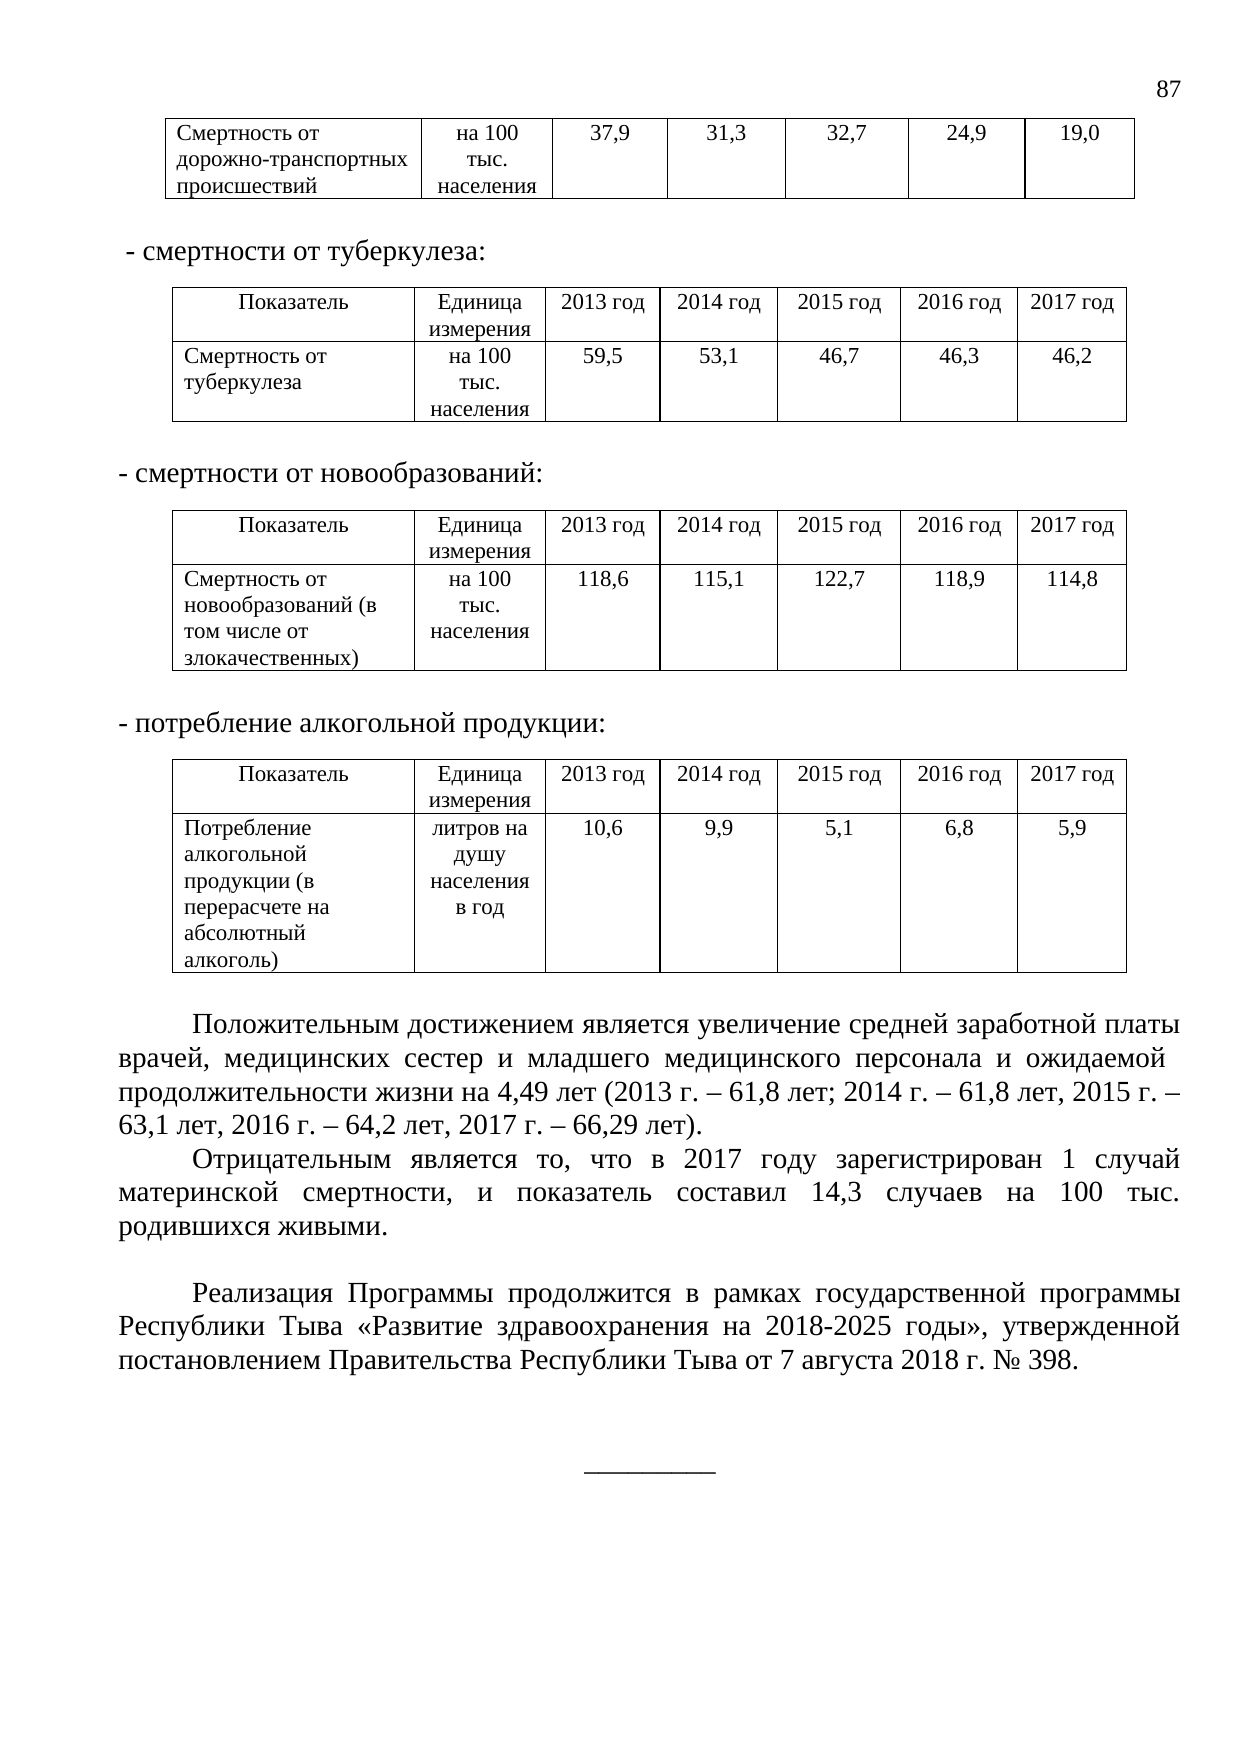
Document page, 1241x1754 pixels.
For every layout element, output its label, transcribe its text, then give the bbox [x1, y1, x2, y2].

table_header Единица измерения [415, 511, 545, 564]
text - смертности от новообразований: [118, 456, 1181, 489]
table_cell на 100 тыс. населения [415, 342, 545, 421]
table_cell 9,9 [661, 814, 777, 972]
table_header Единица измерения [415, 288, 545, 341]
text Реализация Программы продолжится в рамках государственной программы Республики Тыва «Развитие здравоохранения на 2018-2025 годы», утвержденной постановлением Правительства Республики Тыва от 7 августа 2018 г. № 398. [118, 1275, 1181, 1376]
table_cell Смертность от дорожно-транспортных происшествий [166, 119, 421, 198]
table_cell 46,2 [1018, 342, 1126, 421]
text _________ [118, 1443, 1181, 1476]
table_header 2013 год [546, 288, 659, 341]
table_cell Потребление алкогольной продукции (в перерасчете на абсолютный алкоголь) [173, 814, 414, 972]
table_cell 6,8 [901, 814, 1017, 972]
table_header Единица измерения [415, 760, 545, 813]
table_cell 5,1 [778, 814, 900, 972]
table_header 2015 год [778, 511, 900, 564]
table_cell 24,9 [909, 119, 1024, 198]
table_header 2015 год [778, 288, 900, 341]
table_header Показатель [173, 511, 414, 564]
table_cell 37,9 [553, 119, 667, 198]
text Отрицательным является то, что в 2017 году зарегистрирован 1 случай материнской смертности, и показатель составил 14,3 случаев на 100 тыс. родившихся живыми. [118, 1141, 1181, 1241]
table_cell на 100 тыс. населения [422, 119, 552, 198]
table_cell 19,0 [1026, 119, 1134, 198]
table_header 2013 год [546, 511, 659, 564]
table_header 2014 год [661, 511, 777, 564]
table_cell 5,9 [1018, 814, 1126, 972]
table_header Показатель [173, 760, 414, 813]
table_cell 122,7 [778, 565, 900, 670]
table_cell 31,3 [668, 119, 785, 198]
table_header 2014 год [661, 760, 777, 813]
table_cell 118,6 [546, 565, 659, 670]
table_cell литров на душу населения в год [415, 814, 545, 972]
table_header 2017 год [1018, 288, 1126, 341]
table_header 2016 год [901, 288, 1017, 341]
text - смертности от туберкулеза: [118, 233, 1181, 266]
table_cell 59,5 [546, 342, 659, 421]
table_header 2015 год [778, 760, 900, 813]
table_header Показатель [173, 288, 414, 341]
table_cell 114,8 [1018, 565, 1126, 670]
table_header 2016 год [901, 760, 1017, 813]
table_cell 10,6 [546, 814, 659, 972]
table_cell 118,9 [901, 565, 1017, 670]
table_header 2014 год [661, 288, 777, 341]
text - потребление алкогольной продукции: [118, 705, 1181, 738]
table_cell 115,1 [661, 565, 777, 670]
table_header 2016 год [901, 511, 1017, 564]
table_cell 46,3 [901, 342, 1017, 421]
table_header 2017 год [1018, 760, 1126, 813]
table_cell Смертность от новообразований (в том числе от злокачественных) [173, 565, 414, 670]
table_header 2017 год [1018, 511, 1126, 564]
table_cell Смертность от туберкулеза [173, 342, 414, 421]
table_cell на 100 тыс. населения [415, 565, 545, 670]
table_cell 32,7 [786, 119, 908, 198]
text Положительным достижением является увеличение средней заработной платы врачей, медицинских сестер и младшего медицинского персонала и ожидаемой продолжительности жизни на 4,49 лет (2013 г. – 61,8 лет; 2014 г. – 61,8 лет, 2015 г. – 63,1 лет, 2016 г. – 64,2 лет, 2017 г. – 66,29 лет). [118, 1007, 1181, 1141]
table_cell 53,1 [661, 342, 777, 421]
table_header 2013 год [546, 760, 659, 813]
table_cell 46,7 [778, 342, 900, 421]
